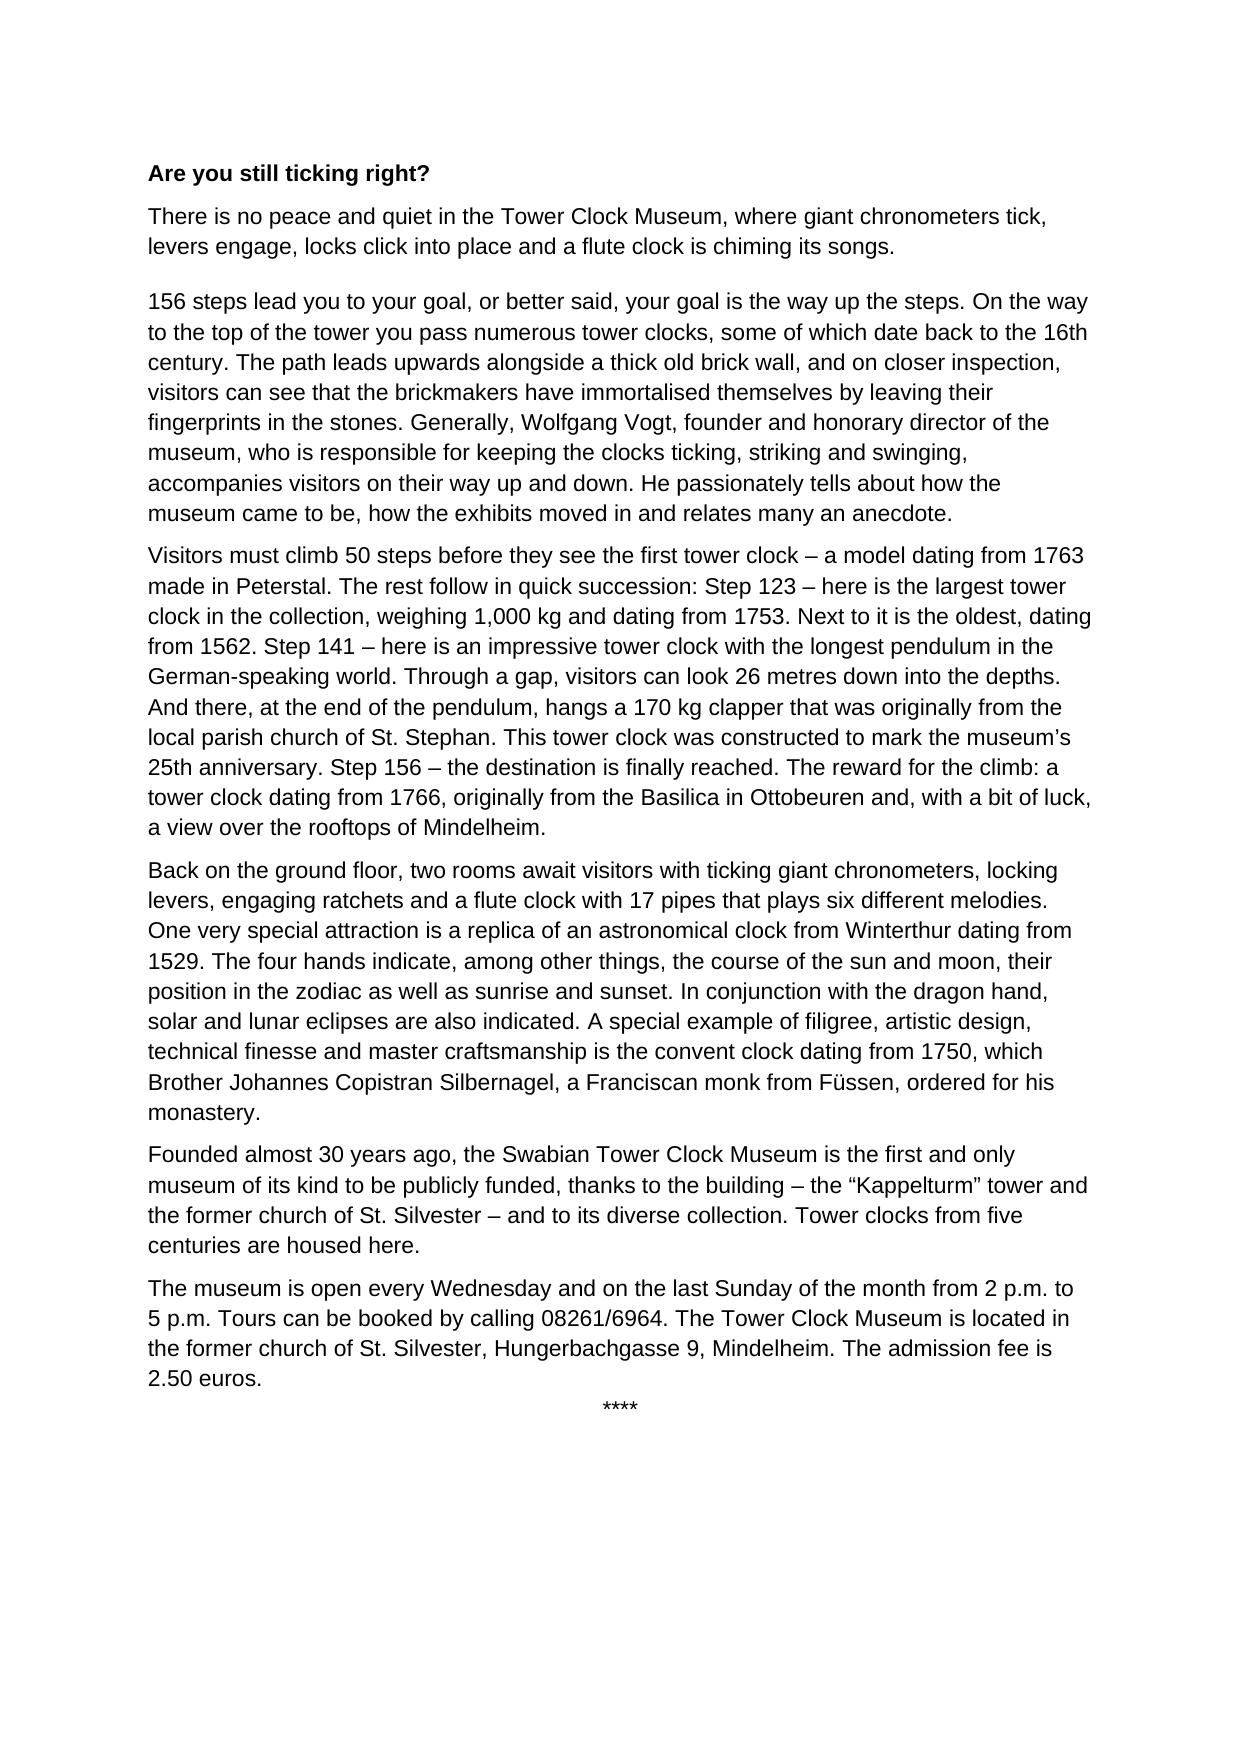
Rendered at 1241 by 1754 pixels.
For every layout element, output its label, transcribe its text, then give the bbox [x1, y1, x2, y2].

text Founded almost 30 years ago, the Swabian Tower Clock Museum is the first and only museum of its kind to be publicly funded, thanks to the building – the “Kappelturm” tower and the former church of St. Silvester – and to its diverse collection. Tower clocks from five centuries are housed here. [148, 1141, 1093, 1258]
text The museum is open every Wednesday and on the last Sunday of the month from 2 p.m. to 5 p.m. Tours can be booked by calling 08261/6964. The Tower Clock Museum is located in the former church of St. Silvester, Hungerbachgasse 9, Mindelheim. The admission fee is 2.50 euros. [148, 1275, 1093, 1392]
text Are you still ticking right? [148, 160, 1093, 187]
text There is no peace and quiet in the Tower Clock Museum, where giant chronometers tick, levers engage, locks click into place and a flute clock is chiming its songs. [148, 203, 1093, 259]
text Visitors must climb 50 steps before they see the first tower clock – a model dating from 1763 made in Peterstal. The rest follow in quick succession: Step 123 – here is the largest tower clock in the collection, weighing 1,000 kg and dating from 1753. Next to it is the oldest, dating from 1562. Step 141 – here is an impressive tower clock with the longest pendulum in the German-speaking world. Through a gap, visitors can look 26 metres down into the depths. And there, at the end of the pendulum, hangs a 170 kg clapper that was originally from the local parish church of St. Stephan. This tower clock was constructed to mark the museum’s 25th anniversary. Step 156 – the destination is finally reached. The reward for the climb: a tower clock dating from 1766, originally from the Basilica in Ottobeuren and, with a bit of luck, a view over the rooftops of Mindelheim. [148, 542, 1093, 841]
text **** [148, 1396, 1093, 1422]
text 156 steps lead you to your goal, or better said, your goal is the way up the steps. On the way to the top of the tower you pass numerous tower clocks, some of which date back to the 16th century. The path leads upwards alongside a thick old brick wall, and on closer inspection, visitors can see that the brickmakers have immortalised themselves by leaving their fingerprints in the stones. Generally, Wolfgang Vogt, founder and honorary director of the museum, who is responsible for keeping the clocks ticking, striking and swinging, accompanies visitors on their way up and down. He passionately tells about how the museum came to be, how the exhibits moved in and relates many an anecdote. [148, 288, 1093, 526]
text Back on the ground floor, two rooms await visitors with ticking giant chronometers, locking levers, engaging ratchets and a flute clock with 17 pipes that plays six different melodies. One very special attraction is a replica of an astronomical clock from Winterthur dating from 1529. The four hands indicate, among other things, the course of the sun and moon, their position in the zodiac as well as sunrise and sunset. In conjunction with the dragon hand, solar and lunar eclipses are also indicated. A special example of filigree, artistic design, technical finesse and master craftsmanship is the convent clock dating from 1750, which Brother Johannes Copistran Silbernagel, a Franciscan monk from Füssen, ordered for his monastery. [148, 857, 1093, 1125]
